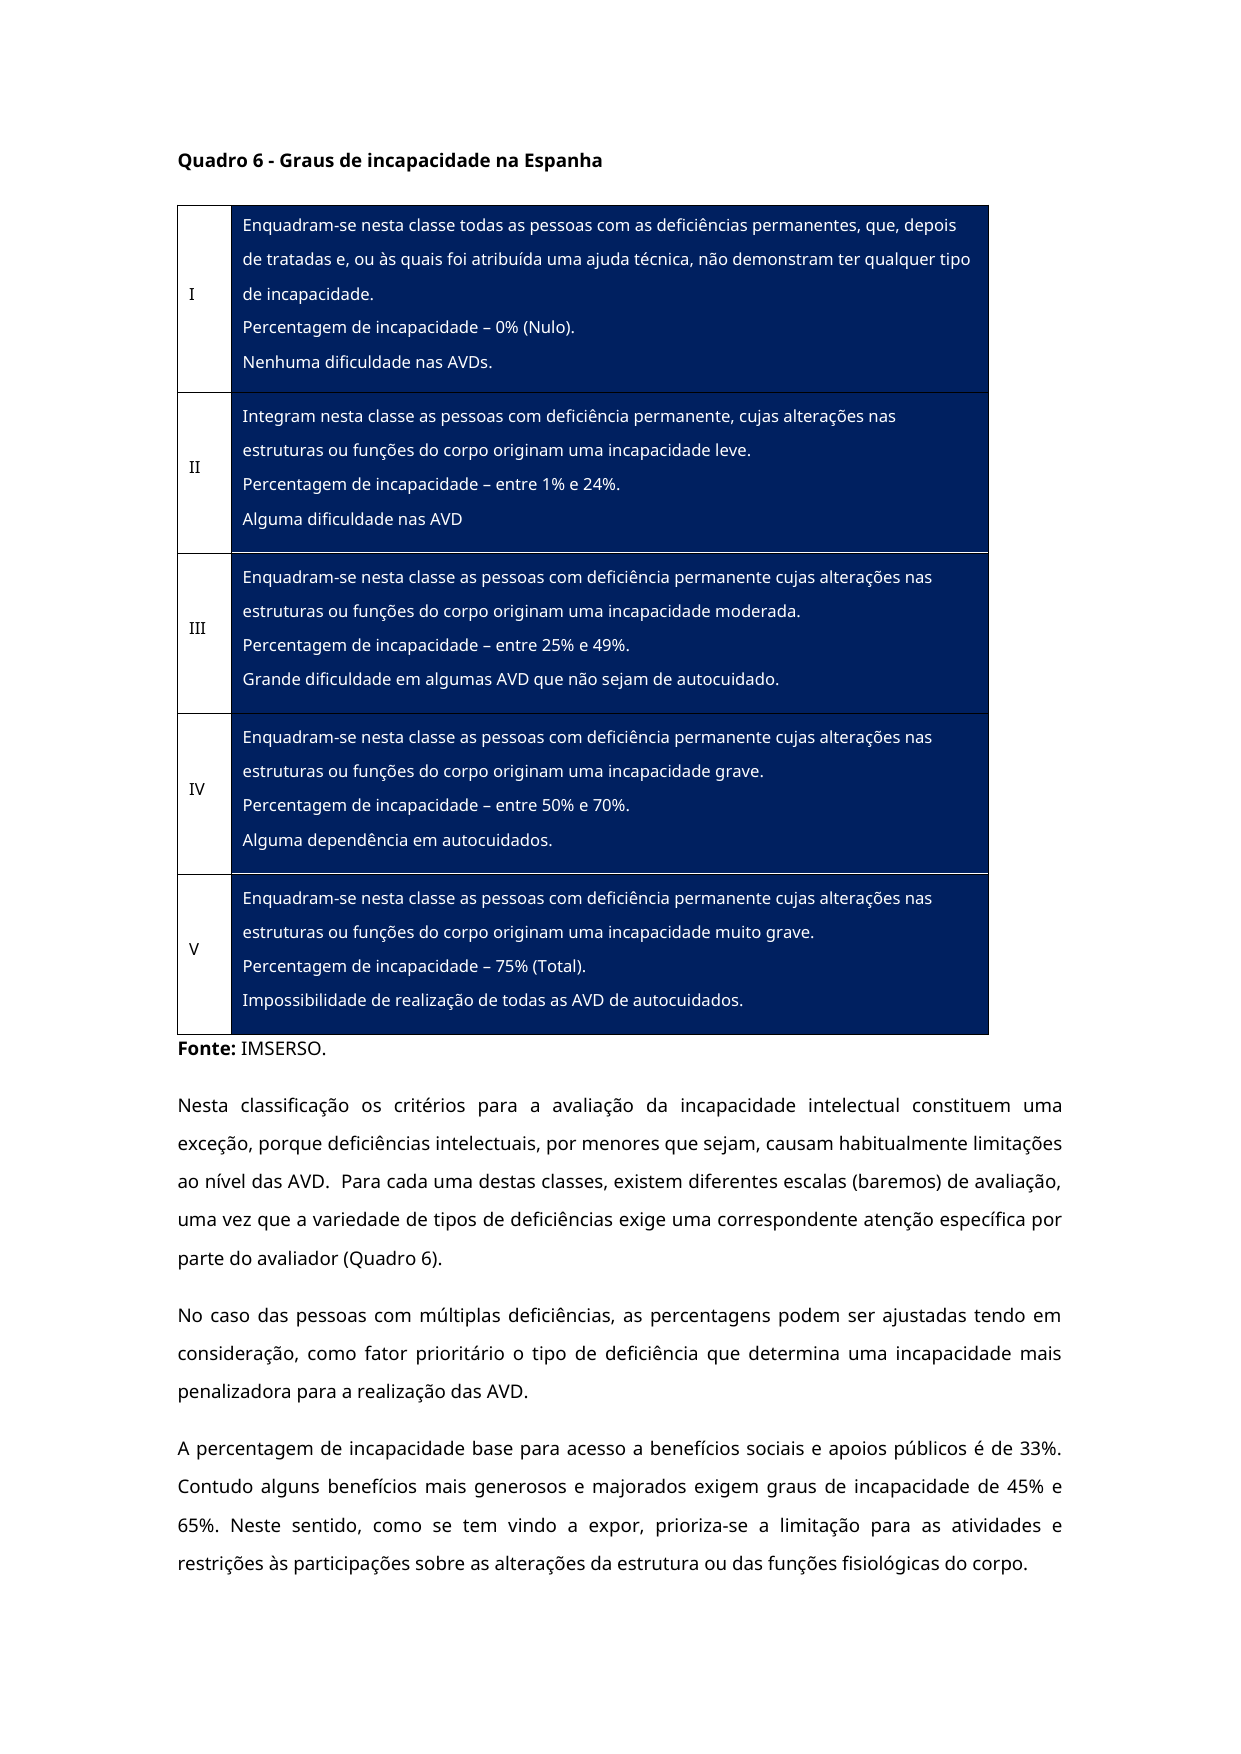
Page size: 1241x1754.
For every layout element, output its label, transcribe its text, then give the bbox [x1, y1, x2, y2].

table_cell II [178, 393, 231, 552]
text Quadro 6 - Graus de incapacidade na Espanha [177, 148, 1063, 173]
table_cell Enquadram-se nesta classe as pessoas com deficiência permanente cujas alterações nas estruturas ou funções do corpo originam uma incapacidade moderada. Percentagem de incapacidade – entre 25% e 49%. Grande dificuldade em algumas AVD que não sejam de autocuidado. [232, 554, 988, 713]
table_cell Enquadram-se nesta classe as pessoas com deficiência permanente cujas alterações nas estruturas ou funções do corpo originam uma incapacidade muito grave. Percentagem de incapacidade – 75% (Total). Impossibilidade de realização de todas as AVD de autocuidados. [232, 875, 988, 1034]
table_cell Enquadram-se nesta classe as pessoas com deficiência permanente cujas alterações nas estruturas ou funções do corpo originam uma incapacidade grave. Percentagem de incapacidade – entre 50% e 70%. Alguma dependência em autocuidados. [232, 714, 988, 873]
table_cell IV [178, 714, 231, 873]
table_cell Integram nesta classe as pessoas com deficiência permanente, cujas alterações nas estruturas ou funções do corpo originam uma incapacidade leve. Percentagem de incapacidade – entre 1% e 24%. Alguma dificuldade nas AVD [232, 393, 988, 552]
table_header I [178, 206, 231, 392]
table_cell III [178, 554, 231, 713]
text A percentagem de incapacidade base para acesso a benefícios sociais e apoios públicos é de 33%. Contudo alguns benefícios mais generosos e majorados exigem graus de incapacidade de 45% e 65%. Neste sentido, como se tem vindo a expor, prioriza-se a limitação para as atividades e restrições às participações sobre as alterações da estrutura ou das funções fisiológicas do corpo. [177, 1435, 1063, 1576]
text No caso das pessoas com múltiplas deficiências, as percentagens podem ser ajustadas tendo em consideração, como fator prioritário o tipo de deficiência que determina uma incapacidade mais penalizadora para a realização das AVD. [177, 1302, 1063, 1404]
table_cell V [178, 875, 231, 1034]
text Fonte: IMSERSO. [177, 1035, 1063, 1061]
table_header Enquadram-se nesta classe todas as pessoas com as deficiências permanentes, que, depois de tratadas e, ou às quais foi atribuída uma ajuda técnica, não demonstram ter qualquer tipo de incapacidade. Percentagem de incapacidade – 0% (Nulo). Nenhuma dificuldade nas AVDs. [232, 206, 988, 392]
text Nesta classificação os critérios para a avaliação da incapacidade intelectual constituem uma exceção, porque deficiências intelectuais, por menores que sejam, causam habitualmente limitações ao nível das AVD. Para cada uma destas classes, existem diferentes escalas (baremos) de avaliação, uma vez que a variedade de tipos de deficiências exige uma correspondente atenção específica por parte do avaliador (Quadro 6). [177, 1092, 1063, 1271]
